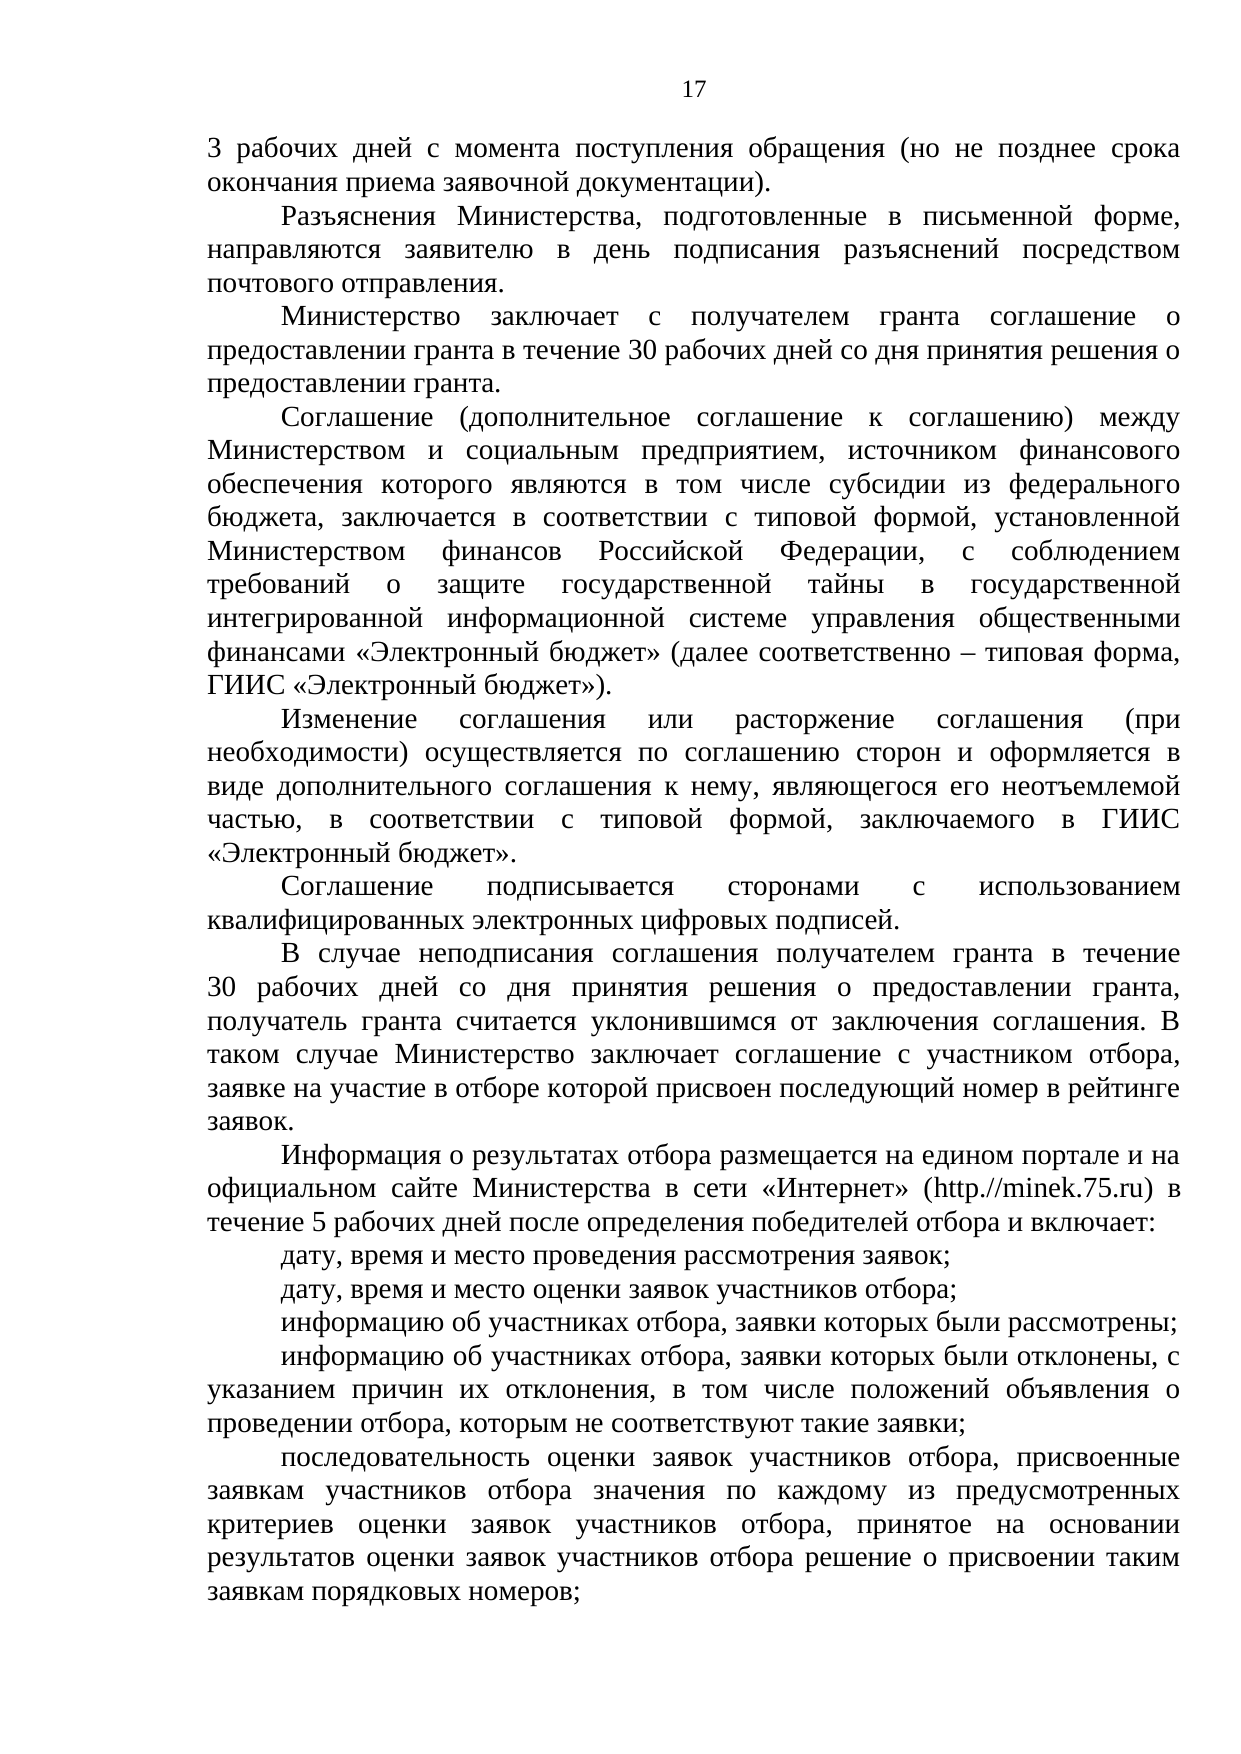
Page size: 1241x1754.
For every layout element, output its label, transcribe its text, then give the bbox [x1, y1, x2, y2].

text Разъяснения Министерства, подготовленные в письменной форме, направляются заявителю в день подписания разъяснений посредством почтового отправления. [207, 198, 1181, 298]
text последовательность оценки заявок участников отбора, присвоенные заявкам участников отбора значения по каждому из предусмотренных критериев оценки заявок участников отбора, принятое на основании результатов оценки заявок участников отбора решение о присвоении таким заявкам порядковых номеров; [207, 1439, 1181, 1606]
text информацию об участниках отбора, заявки которых были отклонены, с указанием причин их отклонения, в том числе положений объявления о проведении отбора, которым не соответствуют такие заявки; [207, 1338, 1181, 1439]
text дату, время и место оценки заявок участников отбора; [207, 1271, 1181, 1304]
text Изменение соглашения или расторжение соглашения (при необходимости) осуществляется по соглашению сторон и оформляется в виде дополнительного соглашения к нему, являющегося его неотъемлемой частью, в соответствии с типовой формой, заключаемого в ГИИС «Электронный бюджет». [207, 701, 1181, 868]
text дату, время и место проведения рассмотрения заявок; [207, 1237, 1181, 1271]
text В случае неподписания соглашения получателем гранта в течение 30 рабочих дней со дня принятия решения о предоставлении гранта, получатель гранта считается уклонившимся от заключения соглашения. В таком случае Министерство заключает соглашение с участником отбора, заявке на участие в отборе которой присвоен последующий номер в рейтинге заявок. [207, 936, 1181, 1137]
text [207, 131, 1181, 198]
text Министерство заключает с получателем гранта соглашение о предоставлении гранта в течение 30 рабочих дней со дня принятия решения о предоставлении гранта. [207, 298, 1181, 399]
text Соглашение (дополнительное соглашение к соглашению) между Министерством и социальным предприятием, источником финансового обеспечения которого являются в том числе субсидии из федерального бюджета, заключается в соответствии с типовой формой, установленной Министерством финансов Российской Федерации, с соблюдением требований о защите государственной тайны в государственной интегрированной информационной системе управления общественными финансами «Электронный бюджет» (далее соответственно – типовая форма, ГИИС «Электронный бюджет»). [207, 399, 1181, 701]
text Соглашение подписывается сторонами с использованием квалифицированных электронных цифровых подписей. [207, 868, 1181, 936]
text Информация о результатах отбора размещается на едином портале и на официальном сайте Министерства в сети «Интернет» (http.//minek.75.ru) в течение 5 рабочих дней после определения победителей отбора и включает: [207, 1137, 1181, 1237]
text информацию об участниках отбора, заявки которых были рассмотрены; [207, 1304, 1181, 1338]
